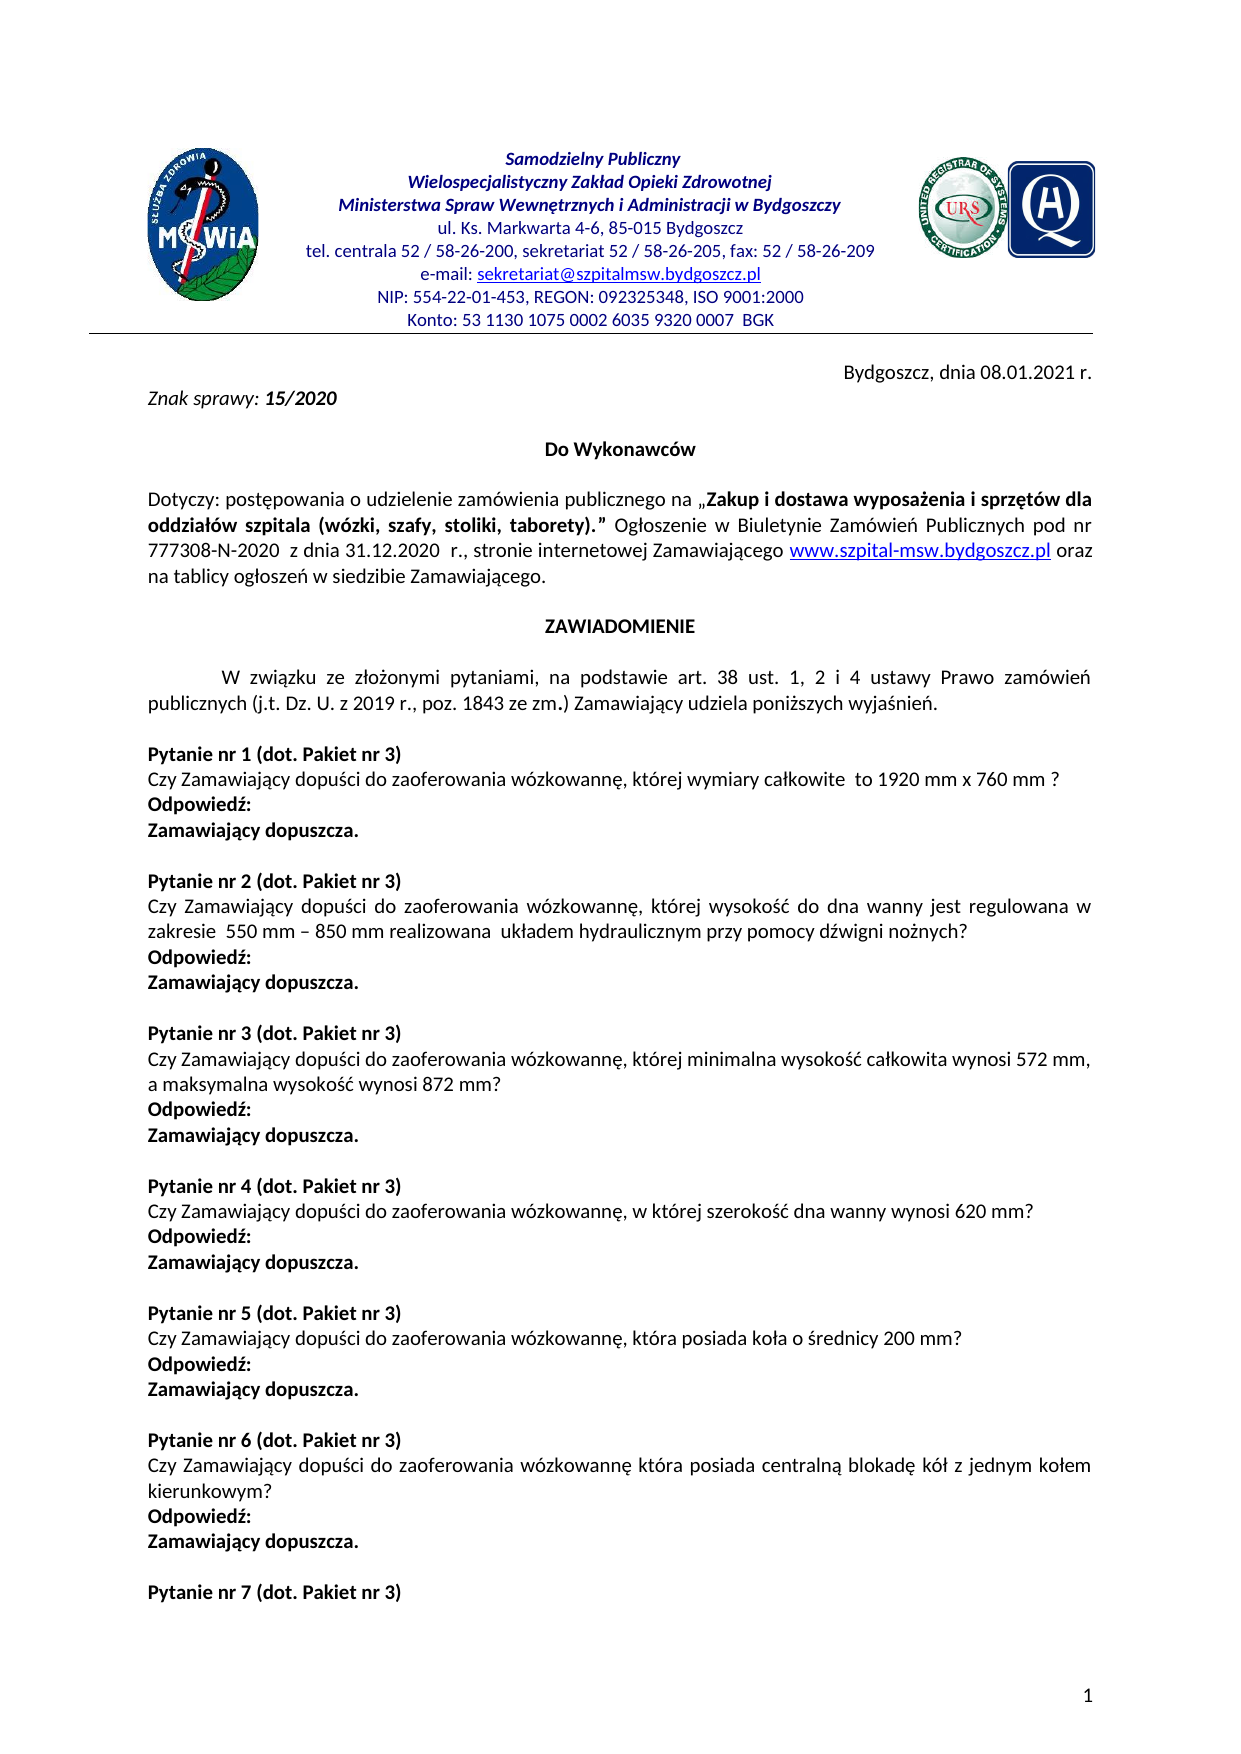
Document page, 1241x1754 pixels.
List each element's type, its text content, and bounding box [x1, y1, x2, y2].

text Odpowiedź: [148, 944, 1093, 969]
text ZAWIADOMIENIE [148, 614, 1093, 639]
picture [918, 157, 1008, 258]
text Odpowiedź: [148, 1224, 1093, 1249]
text Zamawiający dopuszcza. [148, 1249, 1093, 1274]
text Odpowiedź: [148, 1097, 1093, 1122]
text Ministerstwa Spraw Wewnętrznych i Administracji w Bydgoszczy ul. Ks. Markwarta 4-6, 85-015 Bydgoszcz [88, 193, 901, 239]
text Pytanie nr 2 (dot. Pakiet nr 3) [148, 868, 1093, 893]
text Czy Zamawiający dopuści do zaoferowania wózkowannę, która posiada koła o średnicy 200 mm? [148, 1325, 1093, 1351]
text Wielospecjalistyczny Zakład Opieki Zdrowotnej [88, 171, 901, 193]
text Zamawiający dopuszcza. [148, 1122, 1093, 1147]
text Znak sprawy: 15/2020 [148, 385, 1093, 410]
text Pytanie nr 4 (dot. Pakiet nr 3) [148, 1173, 1093, 1198]
text Zamawiający dopuszcza. [148, 817, 1093, 842]
text W związku ze złożonymi pytaniami, na podstawie art. 38 ust. 1, 2 i 4 ustawy Prawo zamówień publicznych (j.t. Dz. U. z 2019 r., poz. 1843 ze zm.) Zamawiający udziela poniższych wyjaśnień. [148, 664, 1093, 715]
text e-mail: sekretariat@szpitalmsw.bydgoszcz.pl [88, 262, 901, 285]
text Odpowiedź: [148, 1503, 1093, 1529]
text Zamawiający dopuszcza. [148, 969, 1093, 995]
text Czy Zamawiający dopuści do zaoferowania wózkowannę, w której szerokość dna wanny wynosi 620 mm? [148, 1198, 1093, 1224]
text Czy Zamawiający dopuści do zaoferowania wózkowannę która posiada centralną blokadę kół z jednym kołem kierunkowym? [148, 1452, 1093, 1503]
text NIP: 554-22-01-453, REGON: 092325348, ISO 9001:2000 [88, 285, 1093, 308]
text Bydgoszcz, dnia 08.01.2021 r. [664, 359, 1093, 385]
text Zamawiający dopuszcza. [148, 1529, 1093, 1554]
text Pytanie nr 7 (dot. Pakiet nr 3) [148, 1579, 1093, 1605]
text Pytanie nr 1 (dot. Pakiet nr 3) [148, 741, 1093, 766]
text Odpowiedź: [148, 1351, 1093, 1376]
text Odpowiedź: [148, 792, 1093, 817]
text Czy Zamawiający dopuści do zaoferowania wózkowannę, której wysokość do dna wanny jest regulowana w zakresie 550 mm – 850 mm realizowana układem hydraulicznym przy pomocy dźwigni nożnych? [148, 893, 1093, 944]
text Konto: 53 1130 1075 0002 6035 9320 0007 BGK [88, 308, 1093, 334]
text tel. centrala 52 / 58-26-200, sekretariat 52 / 58-26-205, fax: 52 / 58-26-209 [88, 239, 901, 262]
text Pytanie nr 5 (dot. Pakiet nr 3) [148, 1300, 1093, 1325]
text Samodzielny Publiczny [88, 148, 1093, 171]
text Czy Zamawiający dopuści do zaoferowania wózkowannę, której minimalna wysokość całkowita wynosi 572 mm, a maksymalna wysokość wynosi 872 mm? [148, 1046, 1093, 1097]
text Pytanie nr 3 (dot. Pakiet nr 3) [148, 1020, 1093, 1046]
text Dotyczy: postępowania o udzielenie zamówienia publicznego na „Zakup i dostawa wyposażenia i sprzętów dla oddziałów szpitala (wózki, szafy, stoliki, taborety).” Ogłoszenie w Biuletynie Zamówień Publicznych pod nr 777308-N-2020 z dnia 31.12.2020 r., stronie internetowej Zamawiającego www.szpital-msw.bydgoszcz.pl oraz na tablicy ogłoszeń w siedzibie Zamawiającego. [148, 487, 1093, 588]
text Pytanie nr 6 (dot. Pakiet nr 3) [148, 1427, 1093, 1452]
text Czy Zamawiający dopuści do zaoferowania wózkowannę, której wymiary całkowite to 1920 mm x 760 mm ? [148, 766, 1093, 792]
text Zamawiający dopuszcza. [148, 1376, 1093, 1402]
text Do Wykonawców [148, 436, 1093, 461]
